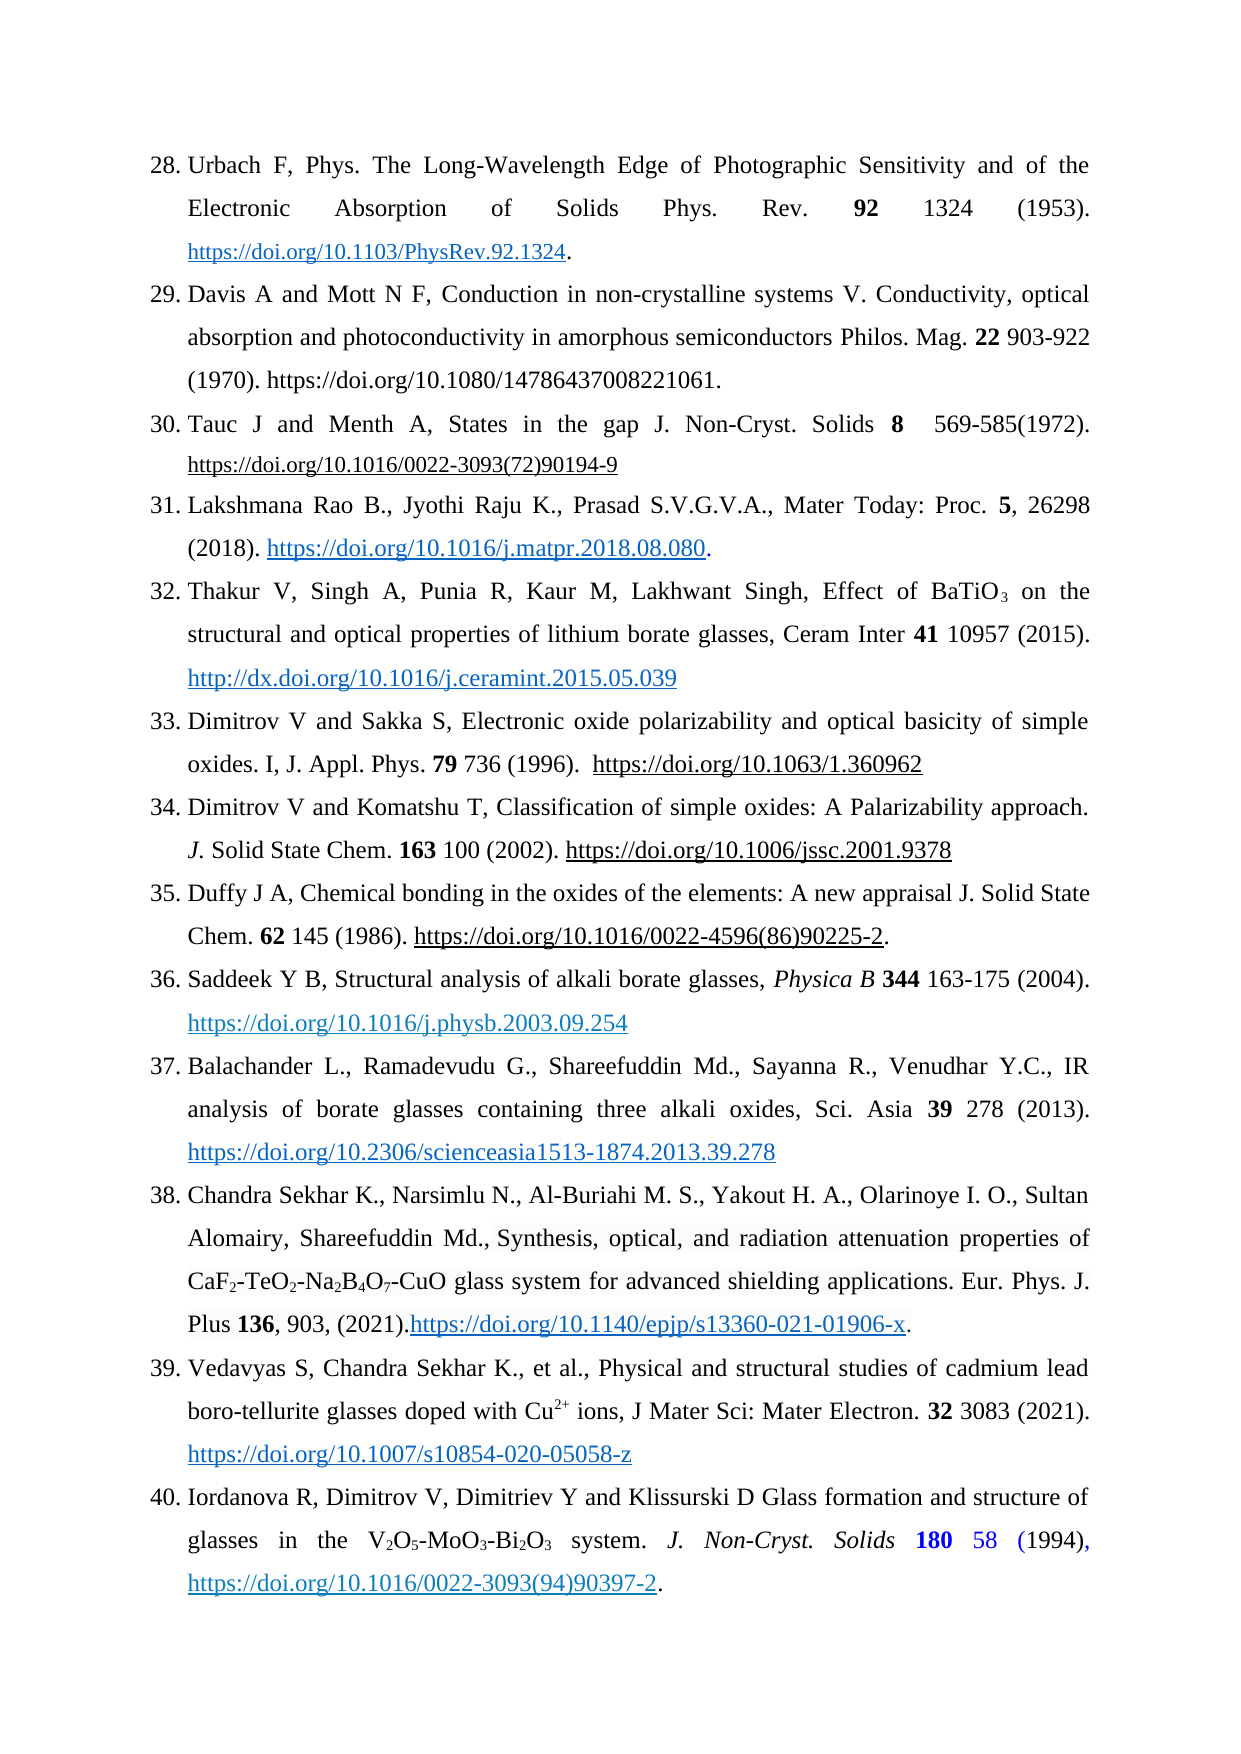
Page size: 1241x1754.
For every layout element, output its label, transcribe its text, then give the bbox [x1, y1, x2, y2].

list Tauc J and Menth A, States in the gap J. Non-Cryst. Solids 8 569-585(1972). https://doi.org/10.1016/0022-3093(72)90194-9 [150, 409, 1090, 477]
list Saddeek Y B, Structural analysis of alkali borate glasses, Physica B 344 163-175 (2004). https://doi.org/10.1016/j.physb.2003.09.254 [150, 964, 1090, 1036]
list Urbach F, Phys. The Long-Wavelength Edge of Photographic Sensitivity and of the Electronic Absorption of Solids Phys. Rev. 92 1324 (1953). https://doi.org/10.1103/PhysRev.92.1324. [150, 150, 1090, 265]
list Vedavyas S, Chandra Sekhar K., et al., Physical and structural studies of cadmium lead boro-tellurite glasses doped with Cu2+ ions, J Mater Sci: Mater Electron. 32 3083 (2021). https://doi.org/10.1007/s10854-020-05058-z [150, 1353, 1090, 1468]
list Thakur V, Singh A, Punia R, Kaur M, Lakhwant Singh, Effect of BaTiO3 on the structural and optical properties of lithium borate glasses, Ceram Inter 41 10957 (2015). http://dx.doi.org/10.1016/j.ceramint.2015.05.039 [150, 576, 1090, 691]
list Dimitrov V and Komatshu T, Classification of simple oxides: A Palarizability approach. J. Solid State Chem. 163 100 (2002). https://doi.org/10.1006/jssc.2001.9378 [150, 792, 1090, 864]
list Davis A and Mott N F, Conduction in non-crystalline systems V. Conductivity, optical absorption and photoconductivity in amorphous semiconductors Philos. Mag. 22 903-922 (1970). https://doi.org/10.1080/14786437008221061. [150, 279, 1090, 394]
list Chandra Sekhar K., Narsimlu N., Al-Buriahi M. S., Yakout H. A., Olarinoye I. O., Sultan Alomairy, Shareefuddin Md., Synthesis, optical, and radiation attenuation properties of CaF2-TeO2-Na2B4O7-CuO glass system for advanced shielding applications. Eur. Phys. J. Plus 136, 903, (2021).https://doi.org/10.1140/epjp/s13360-021-01906-x. [150, 1180, 1090, 1338]
list Iordanova R, Dimitrov V, Dimitriev Y and Klissurski D Glass formation and structure of glasses in the V2O5-MoO3-Bi2O3 system. J. Non-Cryst. Solids 180 58 (1994), https://doi.org/10.1016/0022-3093(94)90397-2. [150, 1482, 1090, 1597]
list Balachander L., Ramadevudu G., Shareefuddin Md., Sayanna R., Venudhar Y.C., IR analysis of borate glasses containing three alkali oxides, Sci. Asia 39 278 (2013). https://doi.org/10.2306/scienceasia1513-1874.2013.39.278 [150, 1051, 1090, 1166]
list Duffy J A, Chemical bonding in the oxides of the elements: A new appraisal J. Solid State Chem. 62 145 (1986). https://doi.org/10.1016/0022-4596(86)90225-2. [150, 878, 1090, 950]
list Lakshmana Rao B., Jyothi Raju K., Prasad S.V.G.V.A., Mater Today: Proc. 5, 26298 (2018). https://doi.org/10.1016/j.matpr.2018.08.080. [150, 490, 1090, 562]
list Dimitrov V and Sakka S, Electronic oxide polarizability and optical basicity of simple oxides. I, J. Appl. Phys. 79 736 (1996). https://doi.org/10.1063/1.360962 [150, 706, 1090, 778]
